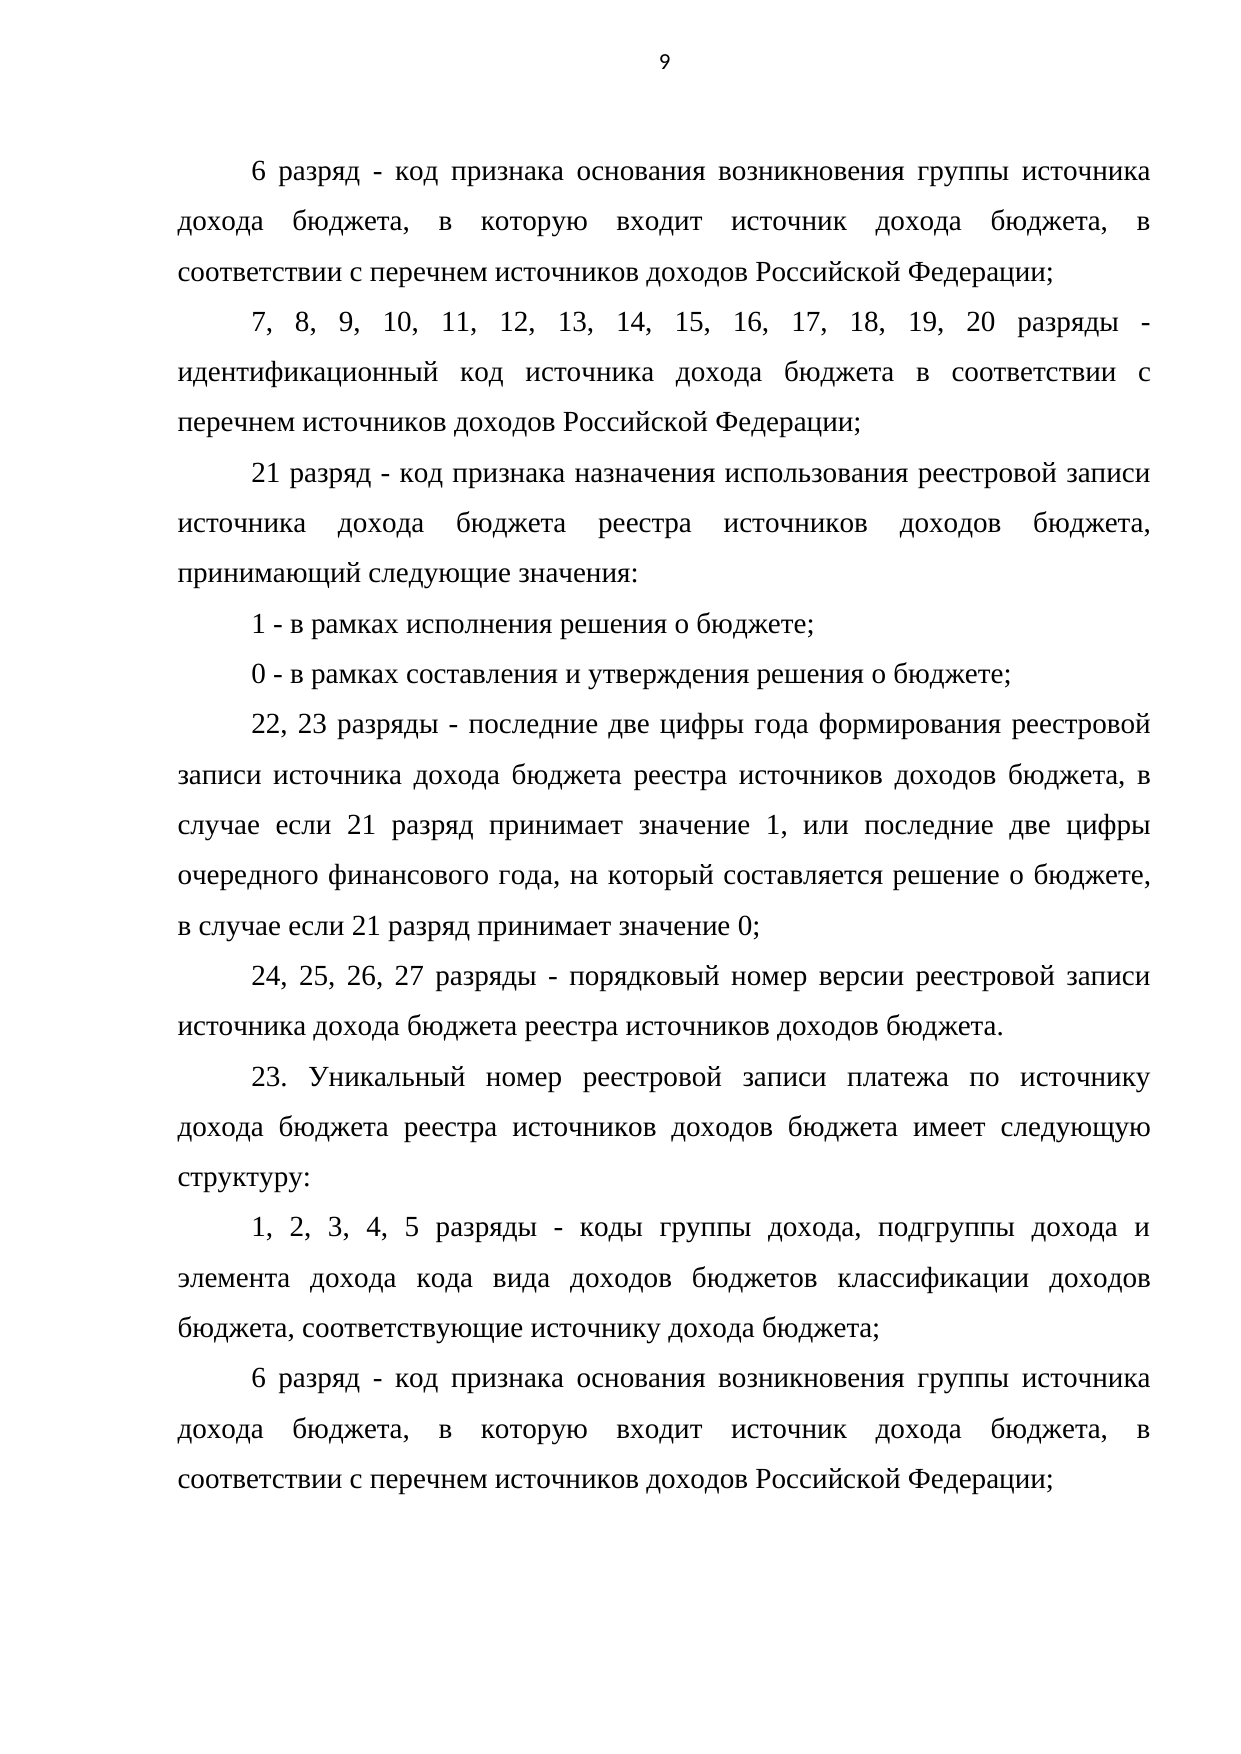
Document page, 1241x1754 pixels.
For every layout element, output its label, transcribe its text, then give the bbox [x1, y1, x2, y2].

text 22, 23 разряды - последние две цифры года формирования реестровой записи источника дохода бюджета реестра источников доходов бюджета, в случае если 21 разряд принимает значение 1, или последние две цифры очередного финансового года, на который составляется решение о бюджете, в случае если 21 разряд принимает значение 0; [177, 706, 1152, 941]
text 7, 8, 9, 10, 11, 12, 13, 14, 15, 16, 17, 18, 19, 20 разряды - идентификационный код источника дохода бюджета в соответствии с перечнем источников доходов Российской Федерации; [177, 304, 1152, 438]
text 1, 2, 3, 4, 5 разряды - коды группы дохода, подгруппы дохода и элемента дохода кода вида доходов бюджетов классификации доходов бюджета, соответствующие источнику дохода бюджета; [177, 1209, 1152, 1344]
text 21 разряд - код признака назначения использования реестровой записи источника дохода бюджета реестра источников доходов бюджета, принимающий следующие значения: [177, 455, 1152, 589]
text 6 разряд - код признака основания возникновения группы источника дохода бюджета, в которую входит источник дохода бюджета, в соответствии с перечнем источников доходов Российской Федерации; [177, 1361, 1152, 1495]
text 6 разряд - код признака основания возникновения группы источника дохода бюджета, в которую входит источник дохода бюджета, в соответствии с перечнем источников доходов Российской Федерации; [177, 153, 1152, 287]
text 23. Уникальный номер реестровой записи платежа по источнику дохода бюджета реестра источников доходов бюджета имеет следующую структуру: [177, 1059, 1152, 1193]
text 1 - в рамках исполнения решения о бюджете; [177, 606, 1152, 639]
text 0 - в рамках составления и утверждения решения о бюджете; [177, 656, 1152, 690]
text 24, 25, 26, 27 разряды - порядковый номер версии реестровой записи источника дохода бюджета реестра источников доходов бюджета. [177, 958, 1152, 1042]
